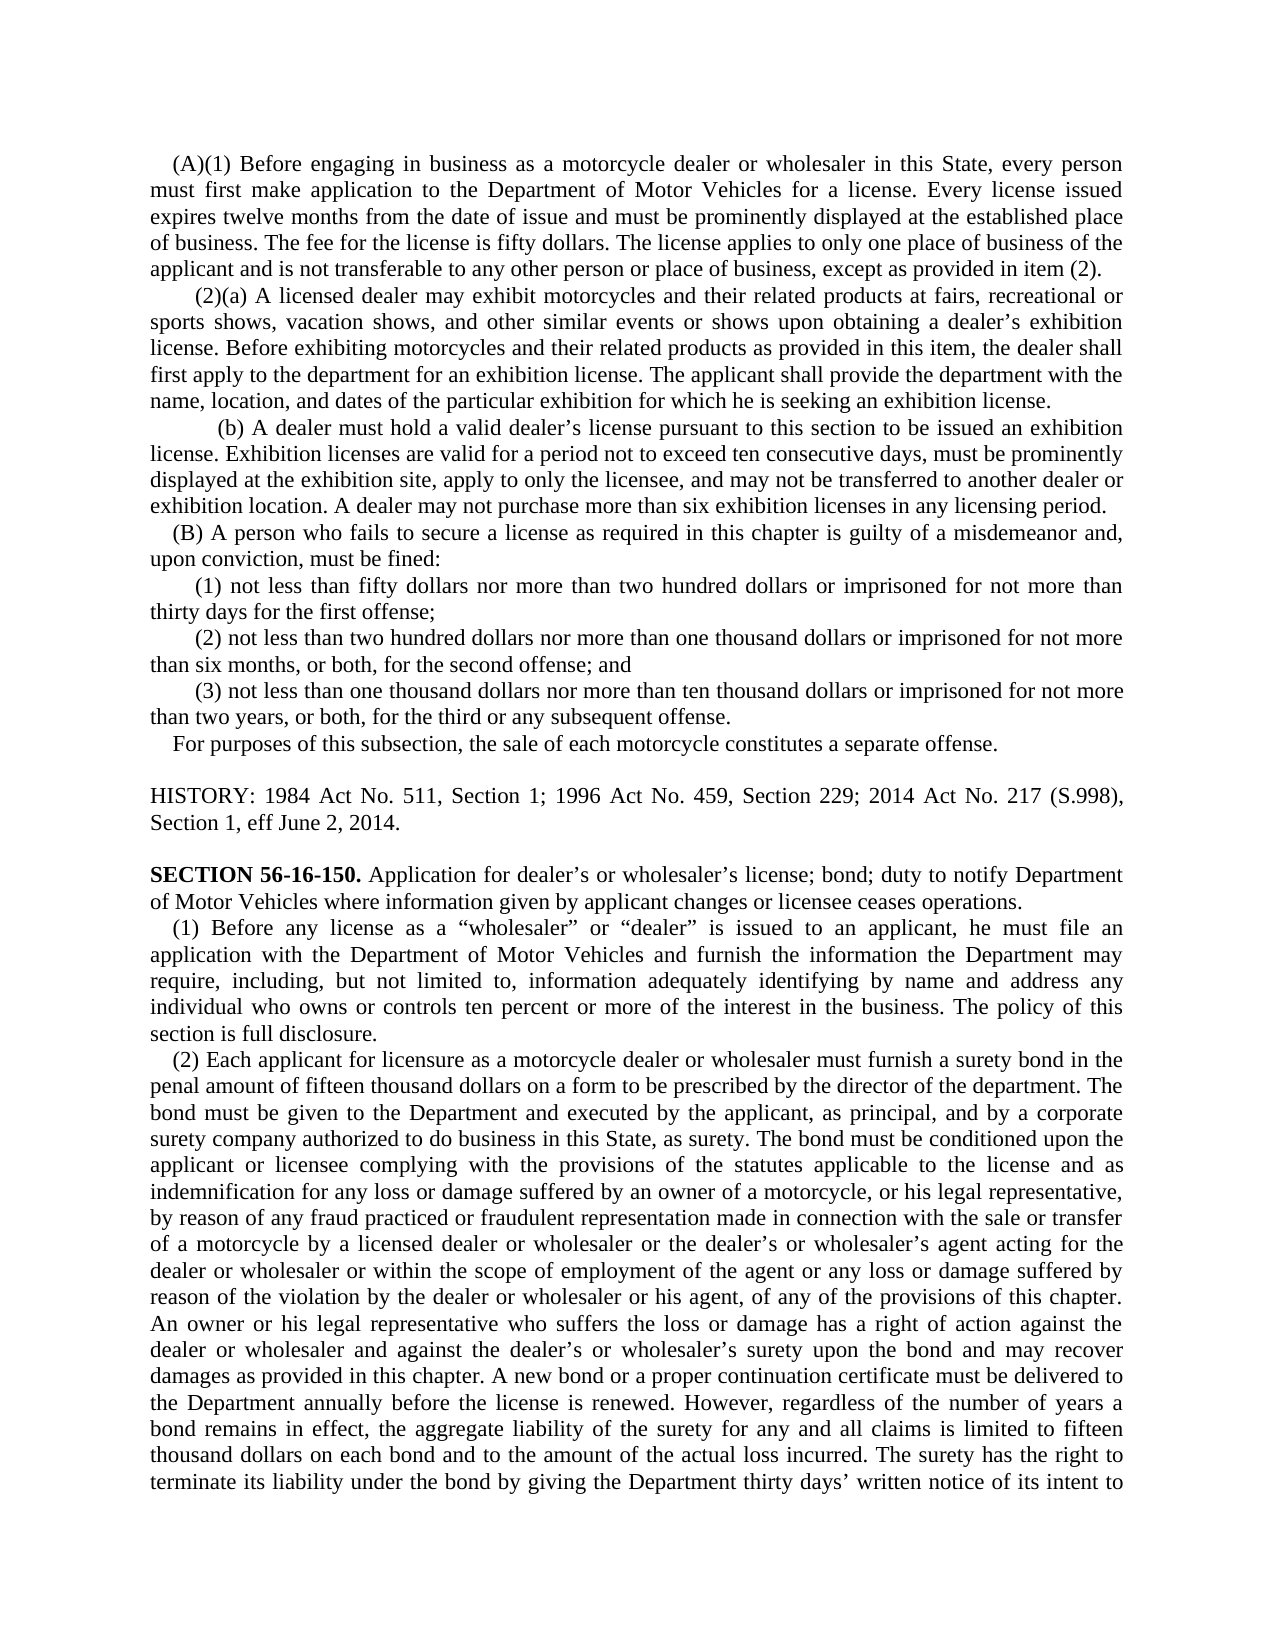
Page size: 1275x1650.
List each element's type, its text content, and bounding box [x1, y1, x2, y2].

text (1) Before any license as a “wholesaler” or “dealer” is issued to an applicant, he must file an application with the Department of Motor Vehicles and furnish the information the Department may require, including, but not limited to, information adequately identifying by name and address any individual who owns or controls ten percent or more of the interest in the business. The policy of this section is full disclosure. [150, 914, 1125, 1046]
text (3) not less than one thousand dollars nor more than ten thousand dollars or imprisoned for not more than two years, or both, for the third or any subsequent offense. [150, 677, 1125, 730]
text (B) A person who fails to secure a license as required in this chapter is guilty of a misdemeanor and, upon conviction, must be fined: [150, 519, 1125, 572]
text (2) not less than two hundred dollars nor more than one thousand dollars or imprisoned for not more than six months, or both, for the second offense; and [150, 624, 1125, 677]
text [150, 1046, 1125, 1494]
text SECTION 56-16-150. Application for dealer’s or wholesaler’s license; bond; duty to notify Department of Motor Vehicles where information given by applicant changes or licensee ceases operations. [150, 862, 1125, 914]
text (1) not less than fifty dollars nor more than two hundred dollars or imprisoned for not more than thirty days for the first offense; [150, 572, 1125, 624]
text HISTORY: 1984 Act No. 511, Section 1; 1996 Act No. 459, Section 229; 2014 Act No. 217 (S.998), Section 1, eff June 2, 2014. [150, 782, 1125, 835]
text (A)(1) Before engaging in business as a motorcycle dealer or wholesaler in this State, every person must first make application to the Department of Motor Vehicles for a license. Every license issued expires twelve months from the date of issue and must be prominently displayed at the established place of business. The fee for the license is fifty dollars. The license applies to only one place of business of the applicant and is not transferable to any other person or place of business, except as provided in item (2). [150, 150, 1125, 282]
text For purposes of this subsection, the sale of each motorcycle constitutes a separate offense. [150, 730, 1125, 756]
text (2)(a) A licensed dealer may exhibit motorcycles and their related products at fairs, recreational or sports shows, vacation shows, and other similar events or shows upon obtaining a dealer’s exhibition license. Before exhibiting motorcycles and their related products as provided in this item, the dealer shall first apply to the department for an exhibition license. The applicant shall provide the department with the name, location, and dates of the particular exhibition for which he is seeking an exhibition license. [150, 282, 1125, 413]
text (b) A dealer must hold a valid dealer’s license pursuant to this section to be issued an exhibition license. Exhibition licenses are valid for a period not to exceed ten consecutive days, must be prominently displayed at the exhibition site, apply to only the licensee, and may not be transferred to another dealer or exhibition location. A dealer may not purchase more than six exhibition licenses in any licensing period. [150, 413, 1125, 519]
